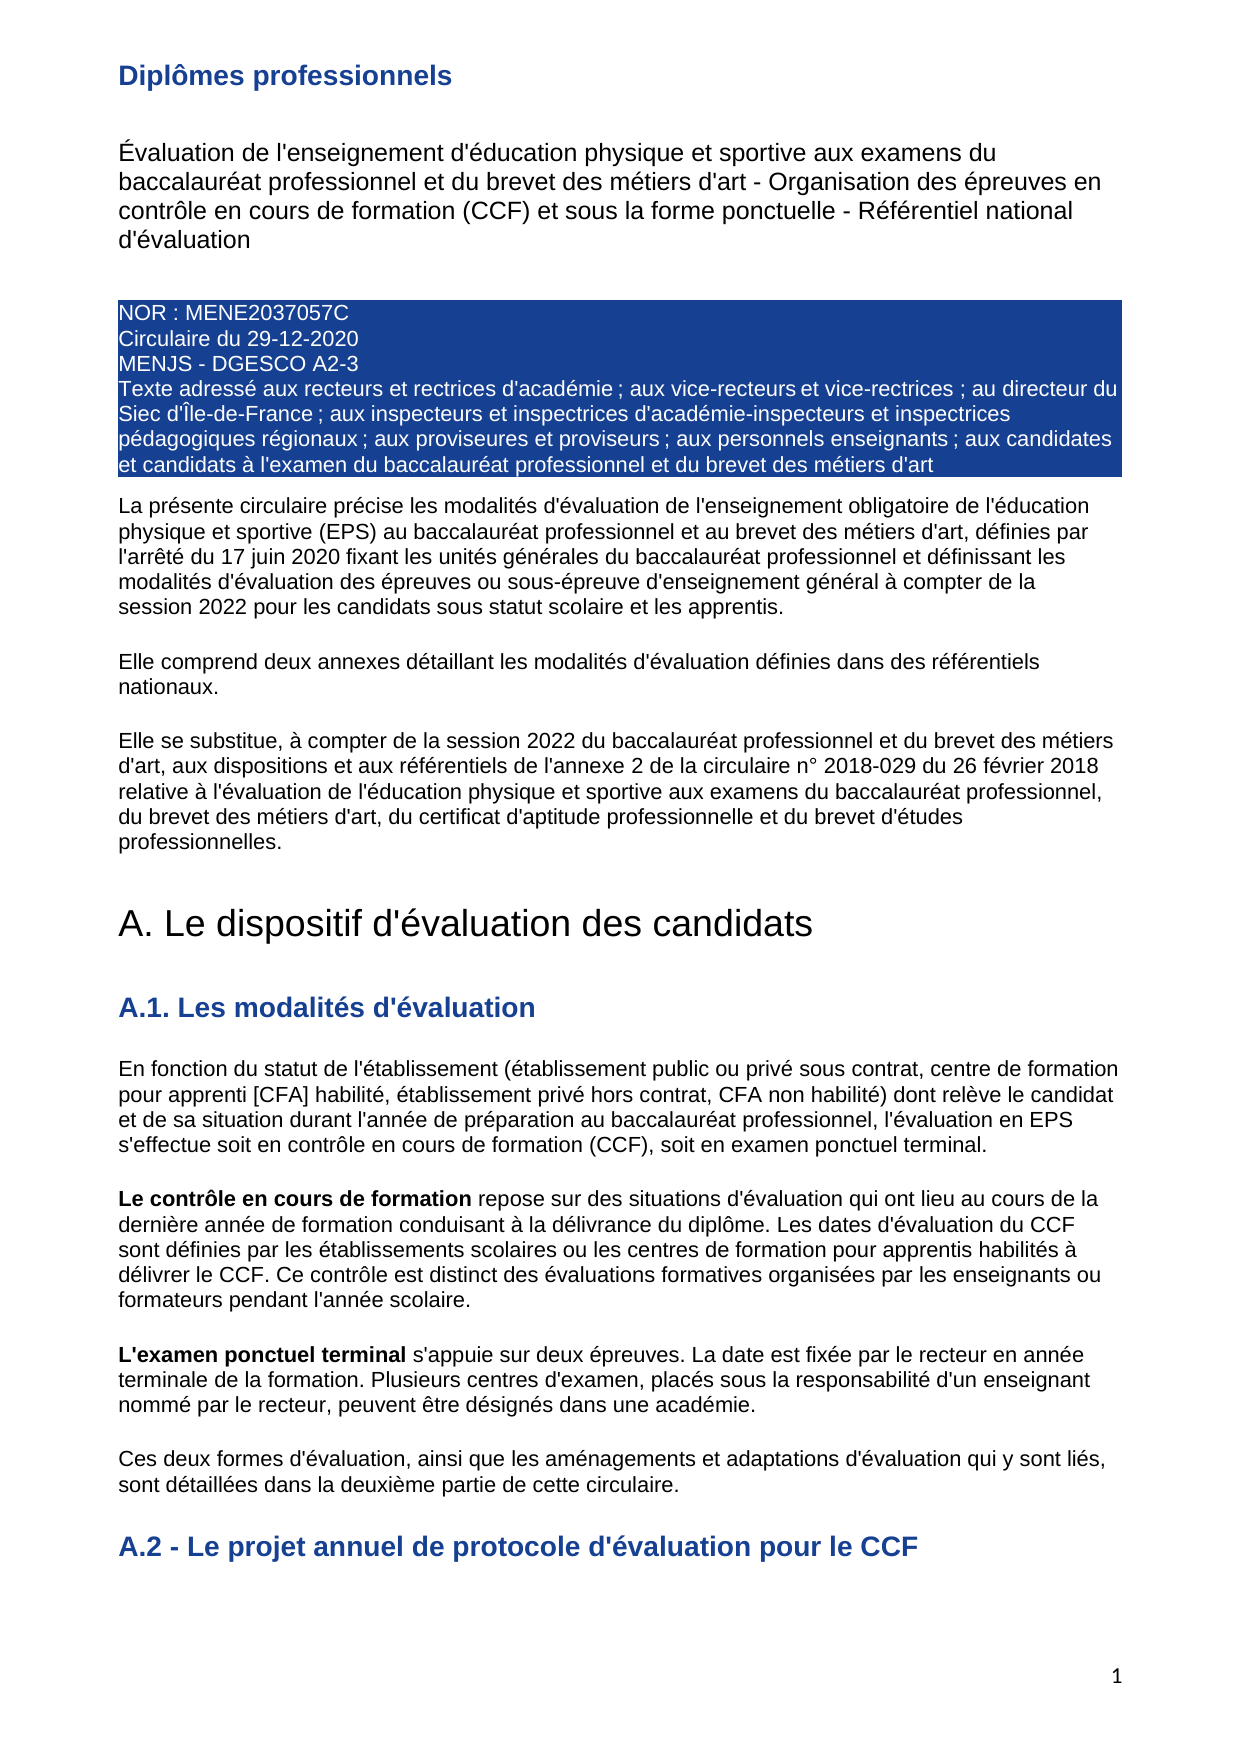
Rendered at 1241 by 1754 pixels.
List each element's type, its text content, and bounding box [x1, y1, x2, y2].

text Ces deux formes d'évaluation, ainsi que les aménagements et adaptations d'évaluation qui y sont liés, sont détaillées dans la deuxième partie de cette circulaire. [118, 1446, 1122, 1497]
text En fonction du statut de l'établissement (établissement public ou privé sous contrat, centre de formation pour apprenti [CFA] habilité, établissement privé hors contrat, CFA non habilité) dont relève le candidat et de sa situation durant l'année de préparation au baccalauréat professionnel, l'évaluation en EPS s'effectue soit en contrôle en cours de formation (CCF), soit en examen ponctuel terminal. [118, 1056, 1122, 1157]
text A.2 - Le projet annuel de protocole d'évaluation pour le CCF [118, 1529, 1122, 1562]
text A.1. Les modalités d'évaluation [118, 991, 1122, 1023]
text Texte adressé aux recteurs et rectrices d'académie ; aux vice-recteurs et vice-rectrices ; au directeur du Siec d'Île-de-France ; aux inspecteurs et inspectrices d'académie-inspecteurs et inspectrices pédagogiques régionaux ; aux proviseures et proviseurs ; aux personnels enseignants ; aux candidates et candidats à l'examen du baccalauréat professionnel et du brevet des métiers d'art [118, 376, 1122, 477]
text Elle comprend deux annexes détaillant les modalités d'évaluation définies dans des référentiels nationaux. [118, 648, 1122, 699]
text Elle se substitue, à compter de la session 2022 du baccalauréat professionnel et du brevet des métiers d'art, aux dispositions et aux référentiels de l'annexe 2 de la circulaire n° 2018-029 du 26 février 2018 relative à l'évaluation de l'éducation physique et sportive aux examens du baccalauréat professionnel, du brevet des métiers d'art, du certificat d'aptitude professionnelle et du brevet d'études professionnelles. [118, 728, 1122, 854]
text A. Le dispositif d'évaluation des candidats [118, 901, 1122, 944]
text Circulaire du 29-12-2020 [118, 325, 1122, 351]
text L'examen ponctuel terminal s'appuie sur deux épreuves. La date est fixée par le recteur en année terminale de la formation. Plusieurs centres d'examen, placés sous la responsabilité d'un enseignant nommé par le recteur, peuvent être désignés dans une académie. [118, 1341, 1122, 1417]
text MENJS - DGESCO A2-3 [118, 351, 1122, 376]
text NOR : MENE2037057C [118, 300, 1122, 325]
text La présente circulaire précise les modalités d'évaluation de l'enseignement obligatoire de l'éducation physique et sportive (EPS) au baccalauréat professionnel et au brevet des métiers d'art, définies par l'arrêté du 17 juin 2020 fixant les unités générales du baccalauréat professionnel et définissant les modalités d'évaluation des épreuves ou sous-épreuve d'enseignement général à compter de la session 2022 pour les candidats sous statut scolaire et les apprentis. [118, 493, 1122, 619]
text Le contrôle en cours de formation repose sur des situations d'évaluation qui ont lieu au cours de la dernière année de formation conduisant à la délivrance du diplôme. Les dates d'évaluation du CCF sont définies par les établissements scolaires ou les centres de formation pour apprentis habilités à délivrer le CCF. Ce contrôle est distinct des évaluations formatives organisées par les enseignants ou formateurs pendant l'année scolaire. [118, 1186, 1122, 1312]
text Diplômes professionnels [118, 59, 1122, 91]
text Évaluation de l'enseignement d'éducation physique et sportive aux examens du baccalauréat professionnel et du brevet des métiers d'art - Organisation des épreuves en contrôle en cours de formation (CCF) et sous la forme ponctuelle - Référentiel national d'évaluation [118, 138, 1122, 253]
